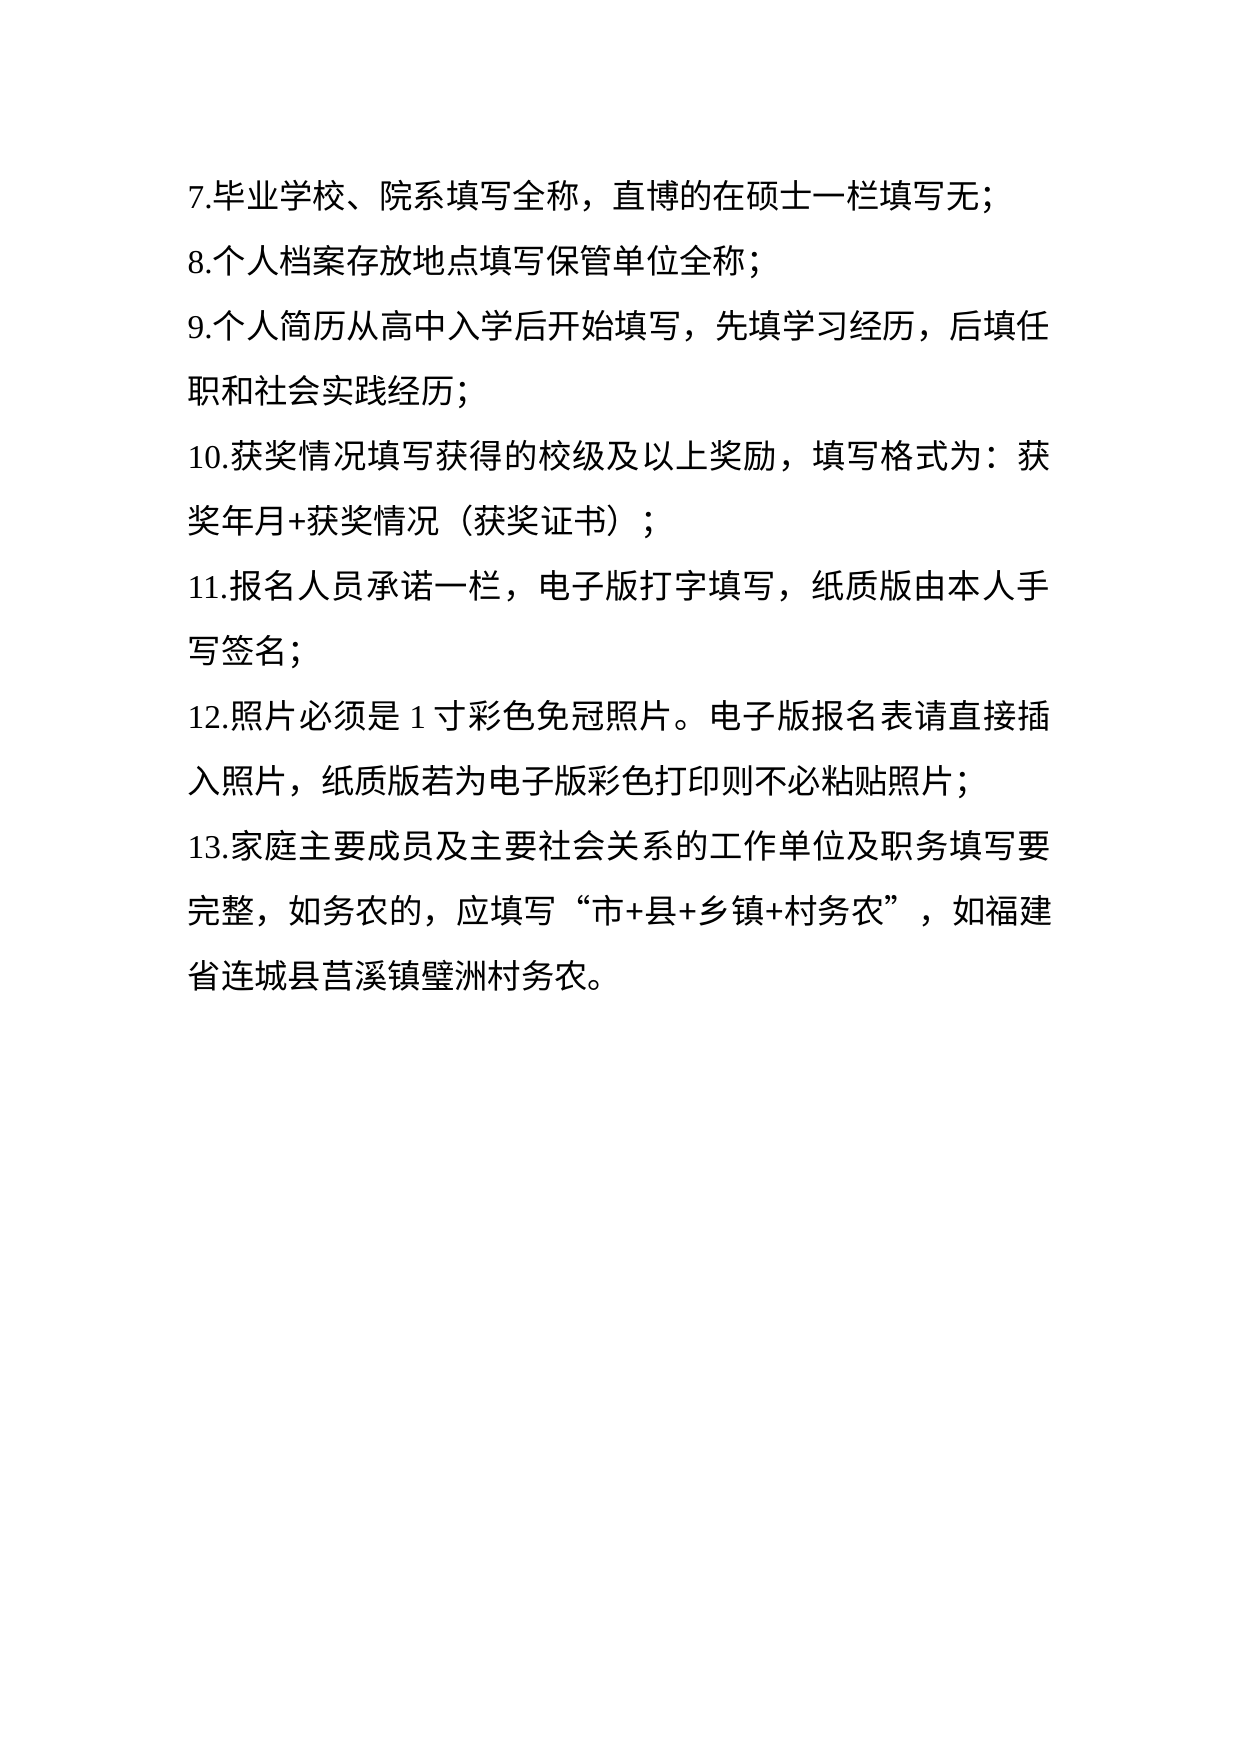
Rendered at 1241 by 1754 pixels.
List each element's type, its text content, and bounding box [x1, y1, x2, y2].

text 8.个人档案存放地点填写保管单位全称； [187, 227, 1053, 292]
text 7.毕业学校、院系填写全称，直博的在硕士一栏填写无； [187, 162, 1053, 227]
text 12.照片必须是1寸彩色免冠照片。电子版报名表请直接插入照片，纸质版若为电子版彩色打印则不必粘贴照片； [187, 682, 1053, 812]
text 9.个人简历从高中入学后开始填写，先填学习经历，后填任职和社会实践经历； [187, 292, 1053, 422]
text 10.获奖情况填写获得的校级及以上奖励，填写格式为：获奖年月+获奖情况（获奖证书）； [187, 422, 1053, 552]
text 13.家庭主要成员及主要社会关系的工作单位及职务填写要完整，如务农的，应填写“市+县+乡镇+村务农”，如福建省连城县莒溪镇璧洲村务农。 [187, 812, 1053, 1007]
text 11.报名人员承诺一栏，电子版打字填写，纸质版由本人手写签名； [187, 552, 1053, 682]
